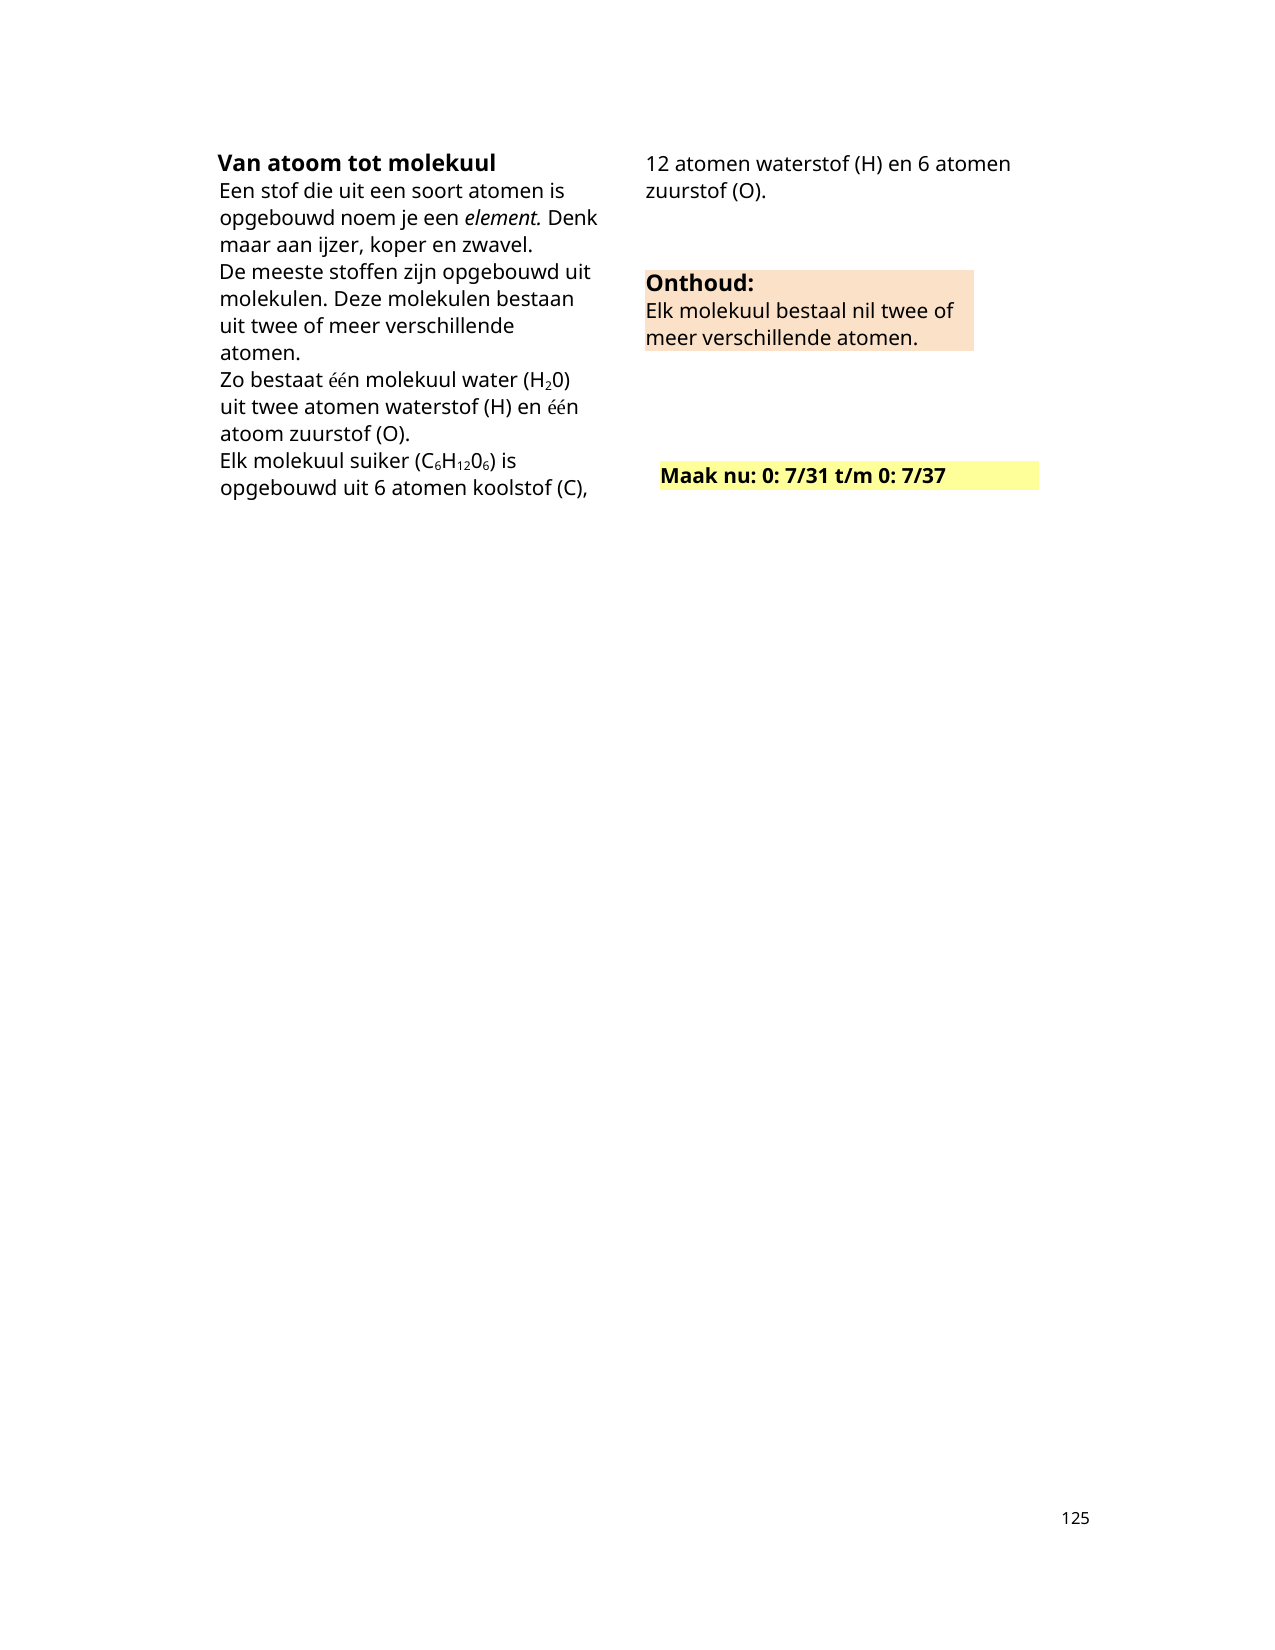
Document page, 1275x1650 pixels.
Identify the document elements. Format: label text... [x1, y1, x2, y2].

text uit twee of meer verschillende [219, 312, 619, 339]
text molekulen. Deze molekulen bestaan [219, 285, 619, 312]
text opgebouwd noem je een element. Denk [219, 204, 619, 231]
text Van atoom tot molekuul [217, 150, 619, 177]
text uit twee atomen waterstof (H) en één [220, 393, 619, 420]
text Maak nu: 0: 7/31 t/m 0: 7/37 [660, 461, 1039, 490]
text Zo bestaat één molekuul water (H20) [220, 366, 619, 393]
text atomen. [220, 339, 619, 366]
text De meeste stoffen zijn opgebouwd uit [219, 258, 619, 285]
text opgebouwd uit 6 atomen koolstof (C), [220, 474, 619, 501]
text atoom zuurstof (O). [220, 420, 619, 447]
text Een stof die uit een soort atomen is [219, 177, 619, 204]
text 12 atomen waterstof (H) en 6 atomen zuurstof (O). [645, 150, 1039, 204]
text Elk molekuul suiker (C6H1206) is [219, 447, 619, 474]
text Onthoud: [645, 270, 974, 297]
text maar aan ijzer, koper en zwavel. [219, 231, 619, 258]
text Elk molekuul bestaal nil twee of meer verschillende atomen. [645, 297, 974, 351]
